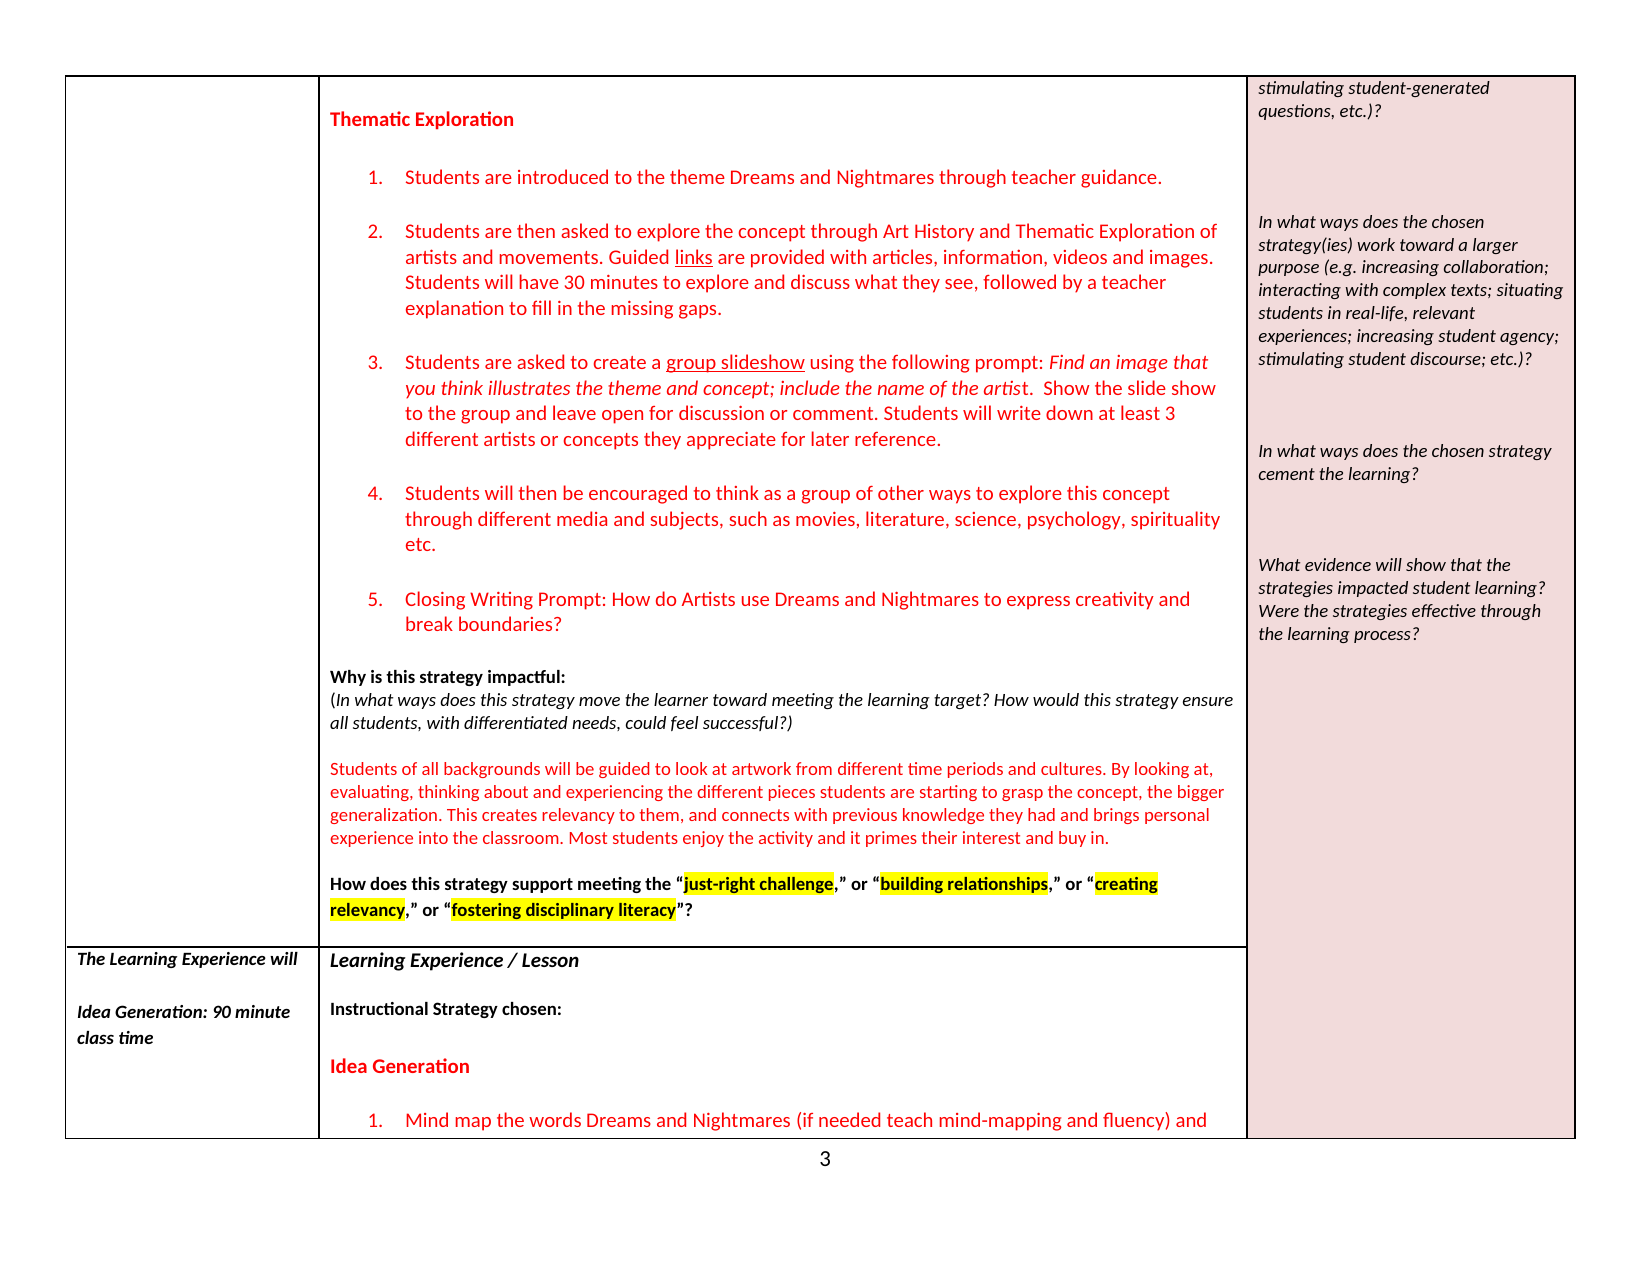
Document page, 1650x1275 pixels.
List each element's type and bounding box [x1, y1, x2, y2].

table_cell [320, 77, 1246, 946]
table_cell [66, 947, 318, 1138]
table_cell [66, 77, 318, 946]
table_cell [320, 948, 1246, 1138]
table_cell [1248, 77, 1574, 1138]
